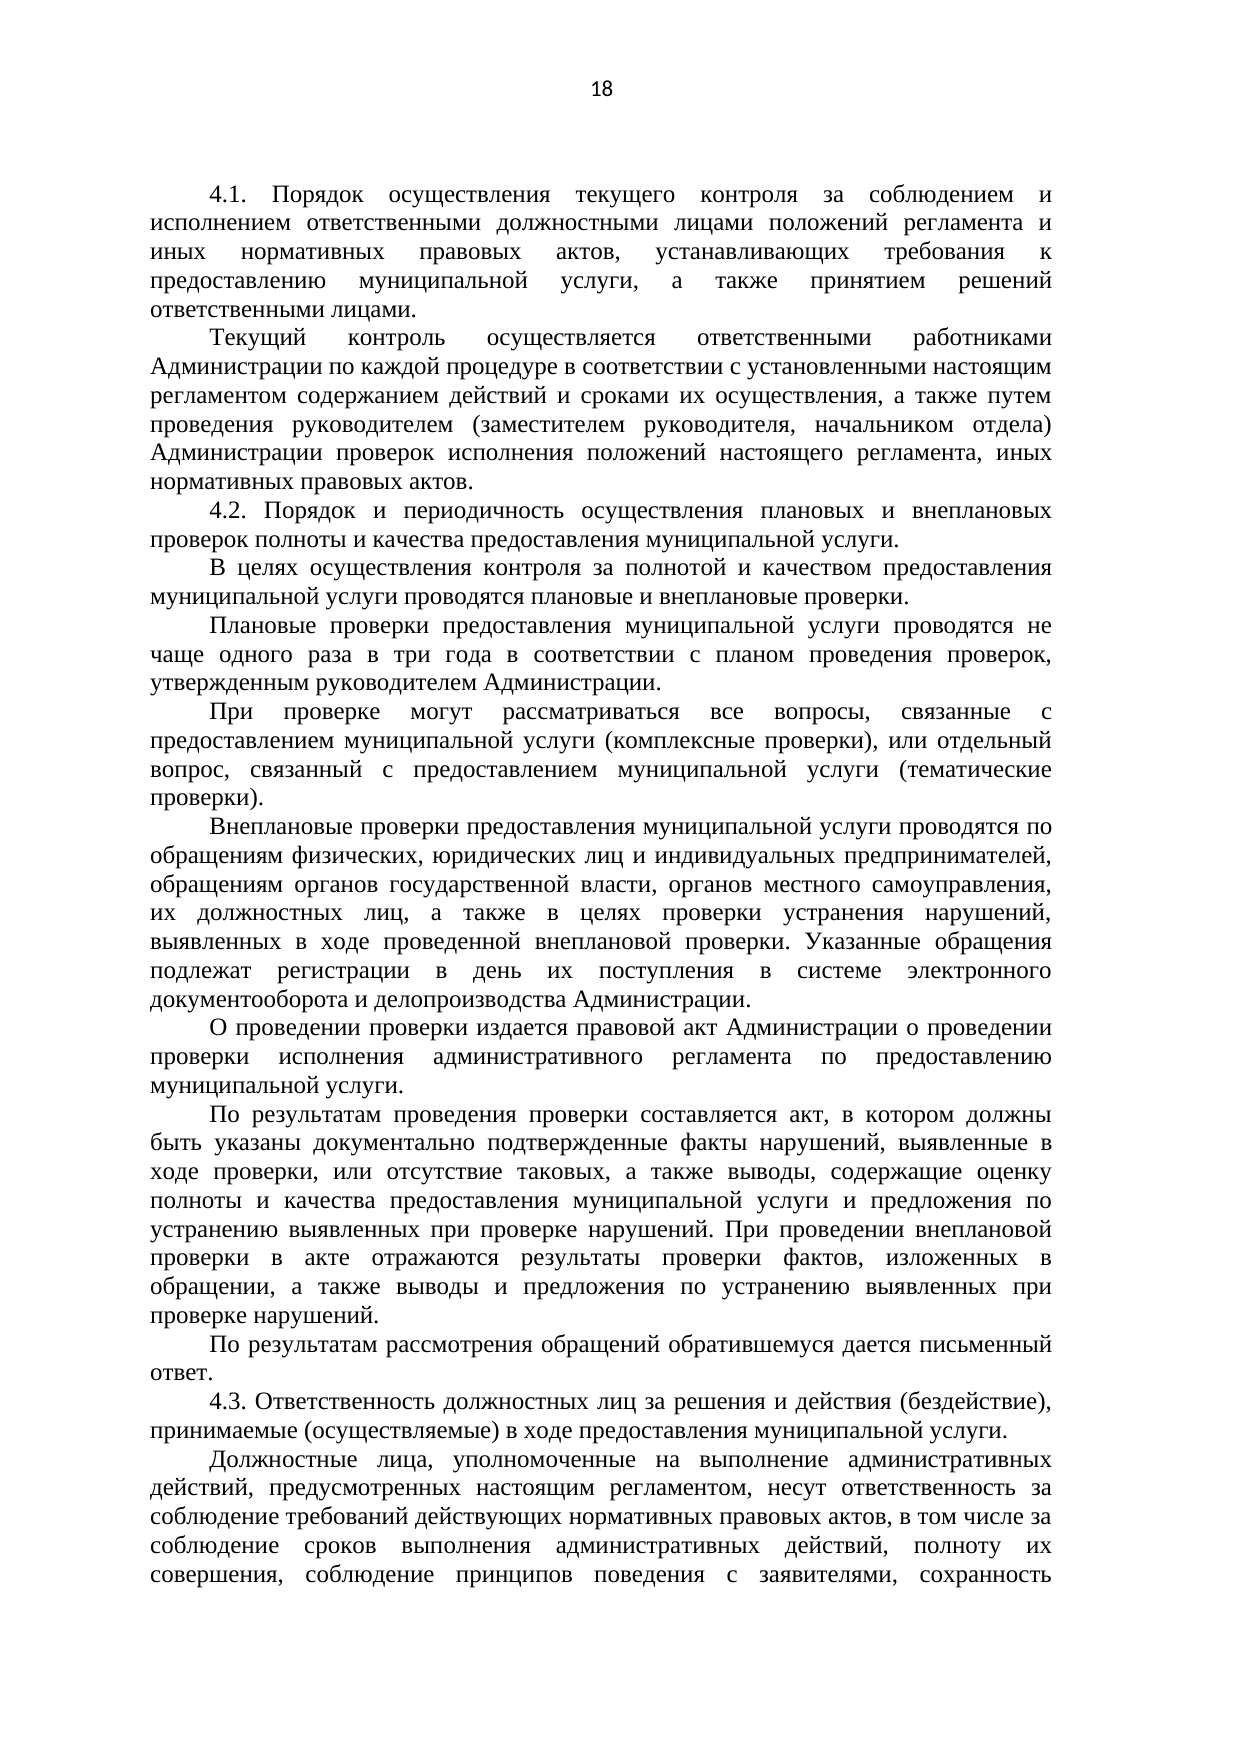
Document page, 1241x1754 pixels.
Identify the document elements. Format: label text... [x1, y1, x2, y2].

text О проведении проверки издается правовой акт Администрации о проведении проверки исполнения административного регламента по предоставлению муниципальной услуги. [150, 1012, 1053, 1099]
text По результатам проведения проверки составляется акт, в котором должны быть указаны документально подтвержденные факты нарушений, выявленные в ходе проверки, или отсутствие таковых, а также выводы, содержащие оценку полноты и качества предоставления муниципальной услуги и предложения по устранению выявленных при проверке нарушений. При проведении внеплановой проверки в акте отражаются результаты проверки фактов, изложенных в обращении, а также выводы и предложения по устранению выявленных при проверке нарушений. [150, 1099, 1053, 1329]
text Текущий контроль осуществляется ответственными работниками Администрации по каждой процедуре в соответствии с установленными настоящим регламентом содержанием действий и сроками их осуществления, а также путем проведения руководителем (заместителем руководителя, начальником отдела) Администрации проверок исполнения положений настоящего регламента, иных нормативных правовых актов. [150, 322, 1053, 495]
text Плановые проверки предоставления муниципальной услуги проводятся не чаще одного раза в три года в соответствии с планом проведения проверок, утвержденным руководителем Администрации. [150, 610, 1053, 696]
text 4.1. Порядок осуществления текущего контроля за соблюдением и исполнением ответственными должностными лицами положений регламента и иных нормативных правовых актов, устанавливающих требования к предоставлению муниципальной услуги, а также принятием решений ответственными лицами. [150, 179, 1053, 322]
text 4.3. Ответственность должностных лиц за решения и действия (бездействие), принимаемые (осуществляемые) в ходе предоставления муниципальной услуги. [150, 1386, 1053, 1444]
text В целях осуществления контроля за полнотой и качеством предоставления муниципальной услуги проводятся плановые и внеплановые проверки. [150, 552, 1053, 610]
text По результатам рассмотрения обращений обратившемуся дается письменный ответ. [150, 1329, 1053, 1386]
text При проверке могут рассматриваться все вопросы, связанные с предоставлением муниципальной услуги (комплексные проверки), или отдельный вопрос, связанный с предоставлением муниципальной услуги (тематические проверки). [150, 696, 1053, 811]
text Внеплановые проверки предоставления муниципальной услуги проводятся по обращениям физических, юридических лиц и индивидуальных предпринимателей, обращениям органов государственной власти, органов местного самоуправления, их должностных лиц, а также в целях проверки устранения нарушений, выявленных в ходе проведенной внеплановой проверки. Указанные обращения подлежат регистрации в день их поступления в системе электронного документооборота и делопроизводства Администрации. [150, 811, 1053, 1012]
text 4.2. Порядок и периодичность осуществления плановых и внеплановых проверок полноты и качества предоставления муниципальной услуги. [150, 495, 1053, 552]
